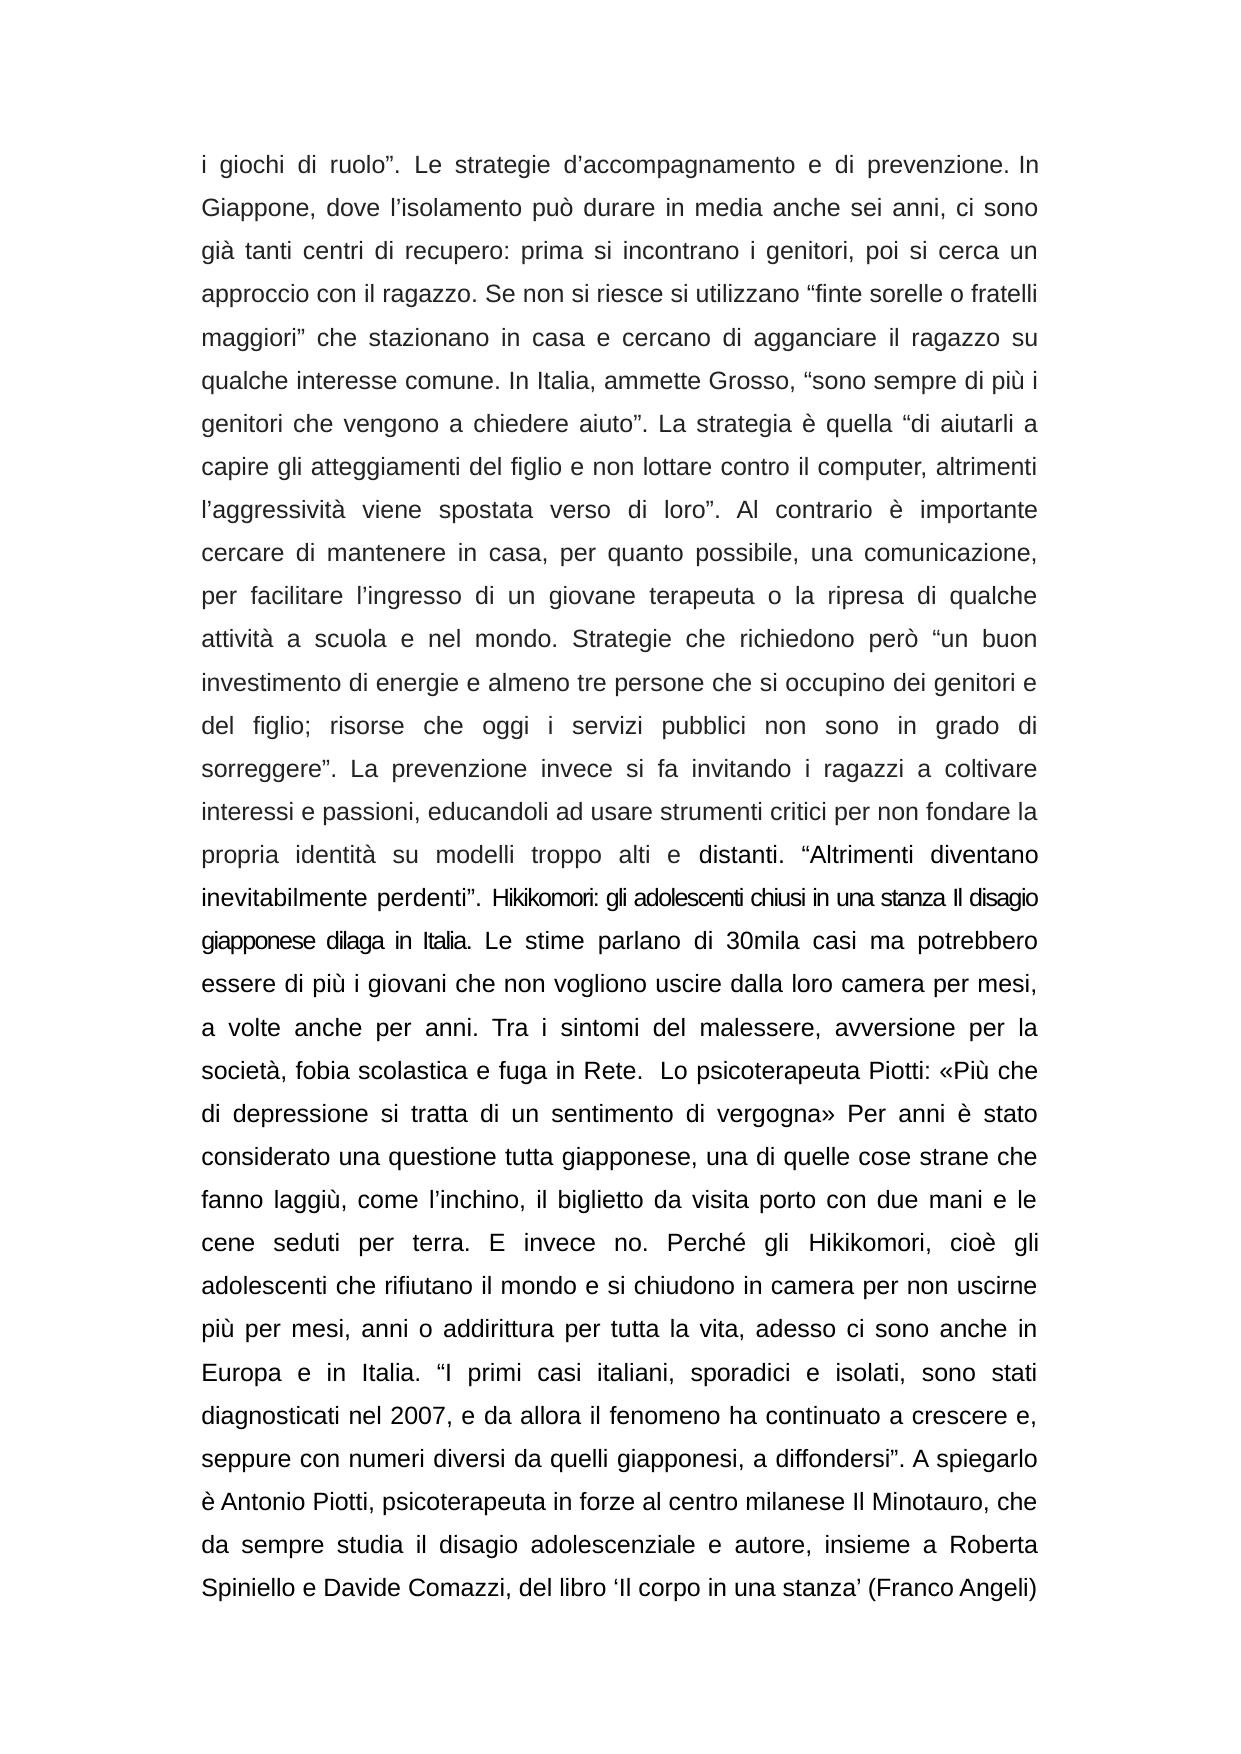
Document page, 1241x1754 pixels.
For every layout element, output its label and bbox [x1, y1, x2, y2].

text [201, 150, 1039, 1602]
